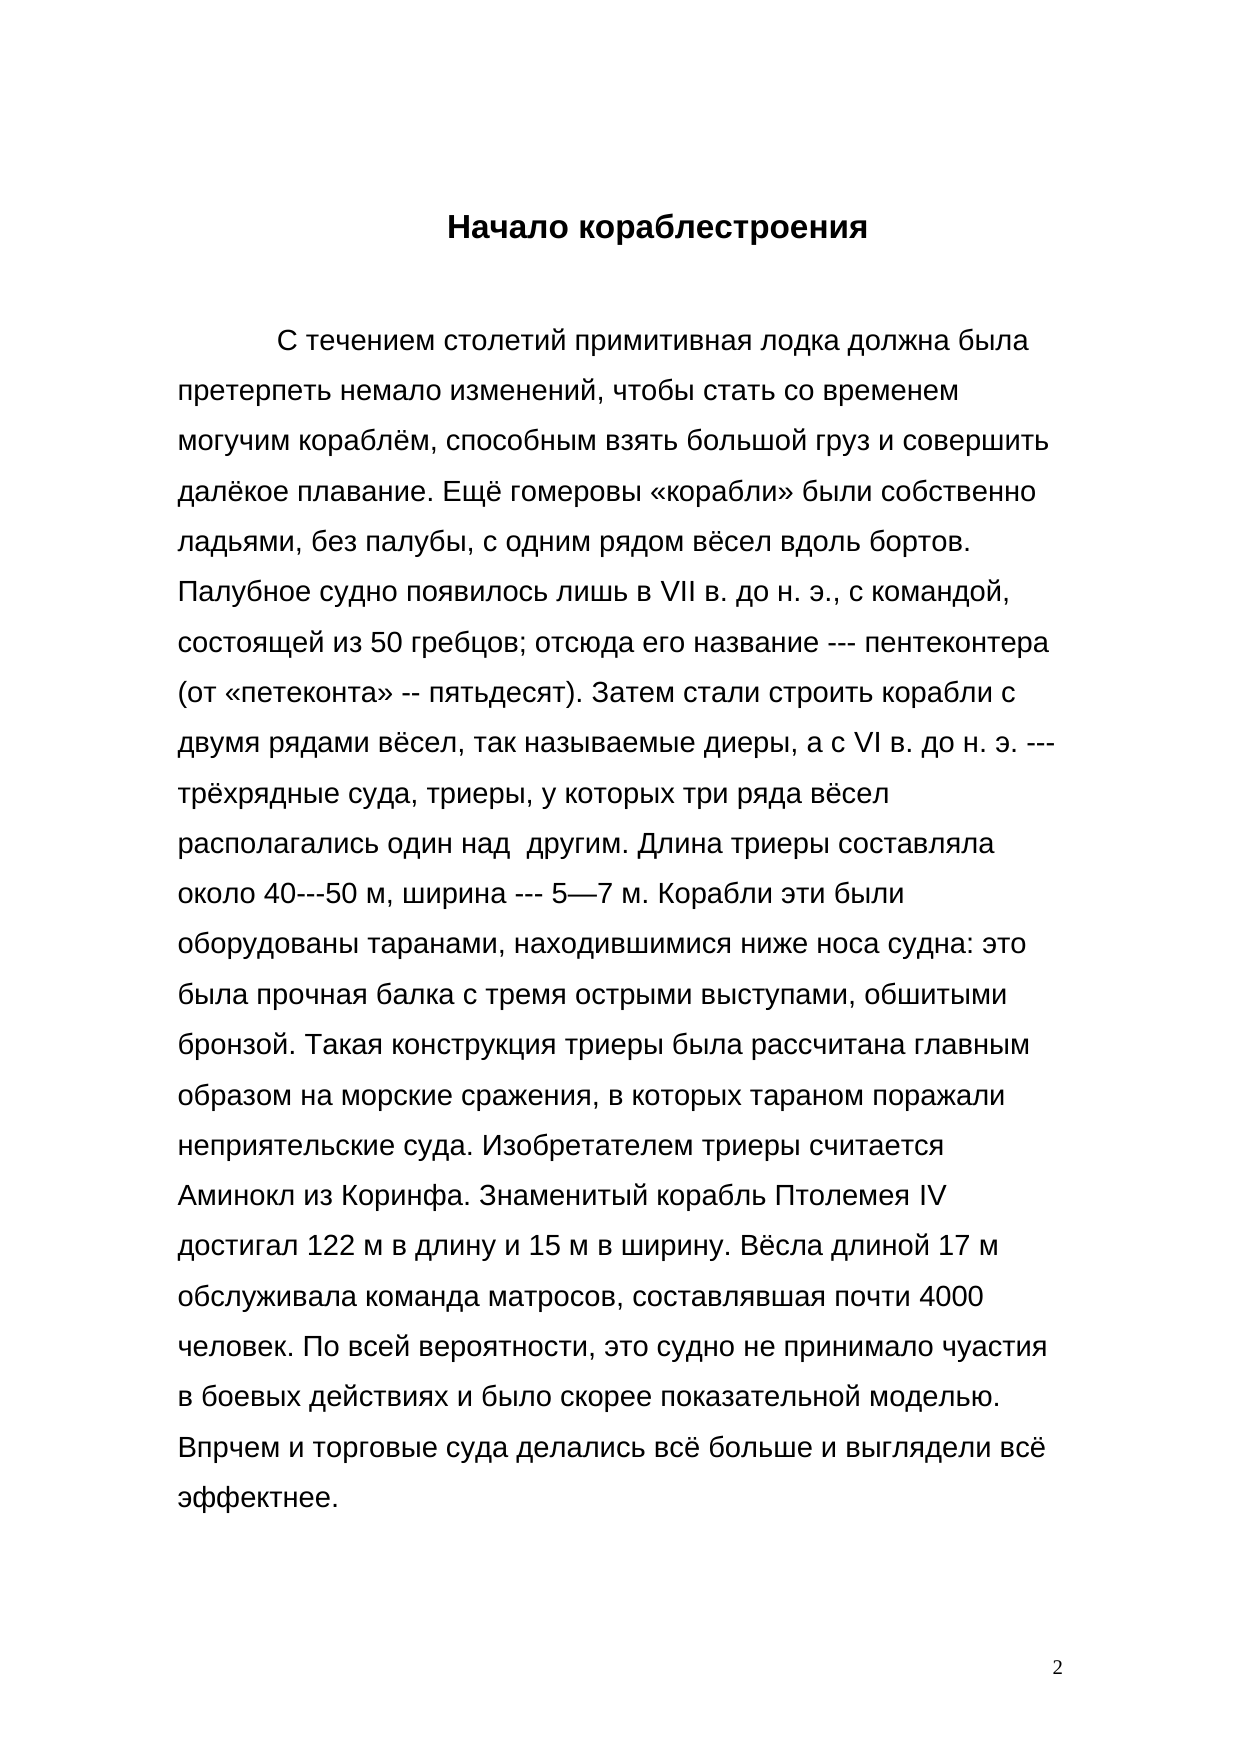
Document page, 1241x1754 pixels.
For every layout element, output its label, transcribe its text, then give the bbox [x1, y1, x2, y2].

text Начало кораблестроения [177, 208, 1063, 246]
text С течением столетий примитивная лодка должна была претерпеть немало изменений, чтобы стать со временем могучим кораблём, способным взять большой груз и совершить далёкое плавание. Ещё гомеровы «корабли» были собственно ладьями, без палубы, с одним рядом вёсел вдоль бортов. Палубное судно появилось лишь в VII в. до н. э., с командой, состоящей из 50 гребцов; отсюда его название --- пентеконтера (от «петеконта» -- пятьдесят). Затем стали строить корабли с двумя рядами вёсел, так называемые диеры, а с VI в. до н. э. --- трёхрядные суда, триеры, у которых три ряда вёсел располагались один над другим. Длина триеры составляла около 40---50 м, ширина --- 5—7 м. Корабли эти были оборудованы таранами, находившимися ниже носа судна: это была прочная балка с тремя острыми выступами, обшитыми бронзой. Такая конструкция триеры была рассчитана главным образом на морские сражения, в которых тараном поражали неприятельские суда. Изобретателем триеры считается Аминокл из Коринфа. Знаменитый корабль Птолемея IV достигал 122 м в длину и 15 м в ширину. Вёсла длиной 17 м обслуживала команда матросов, составлявшая почти 4000 человек. По всей вероятности, это судно не принимало чуастия в боевых действиях и было скорее показательной моделью. Впрчем и торговые суда делались всё больше и выглядели всё эффектнее. [177, 323, 1063, 1513]
